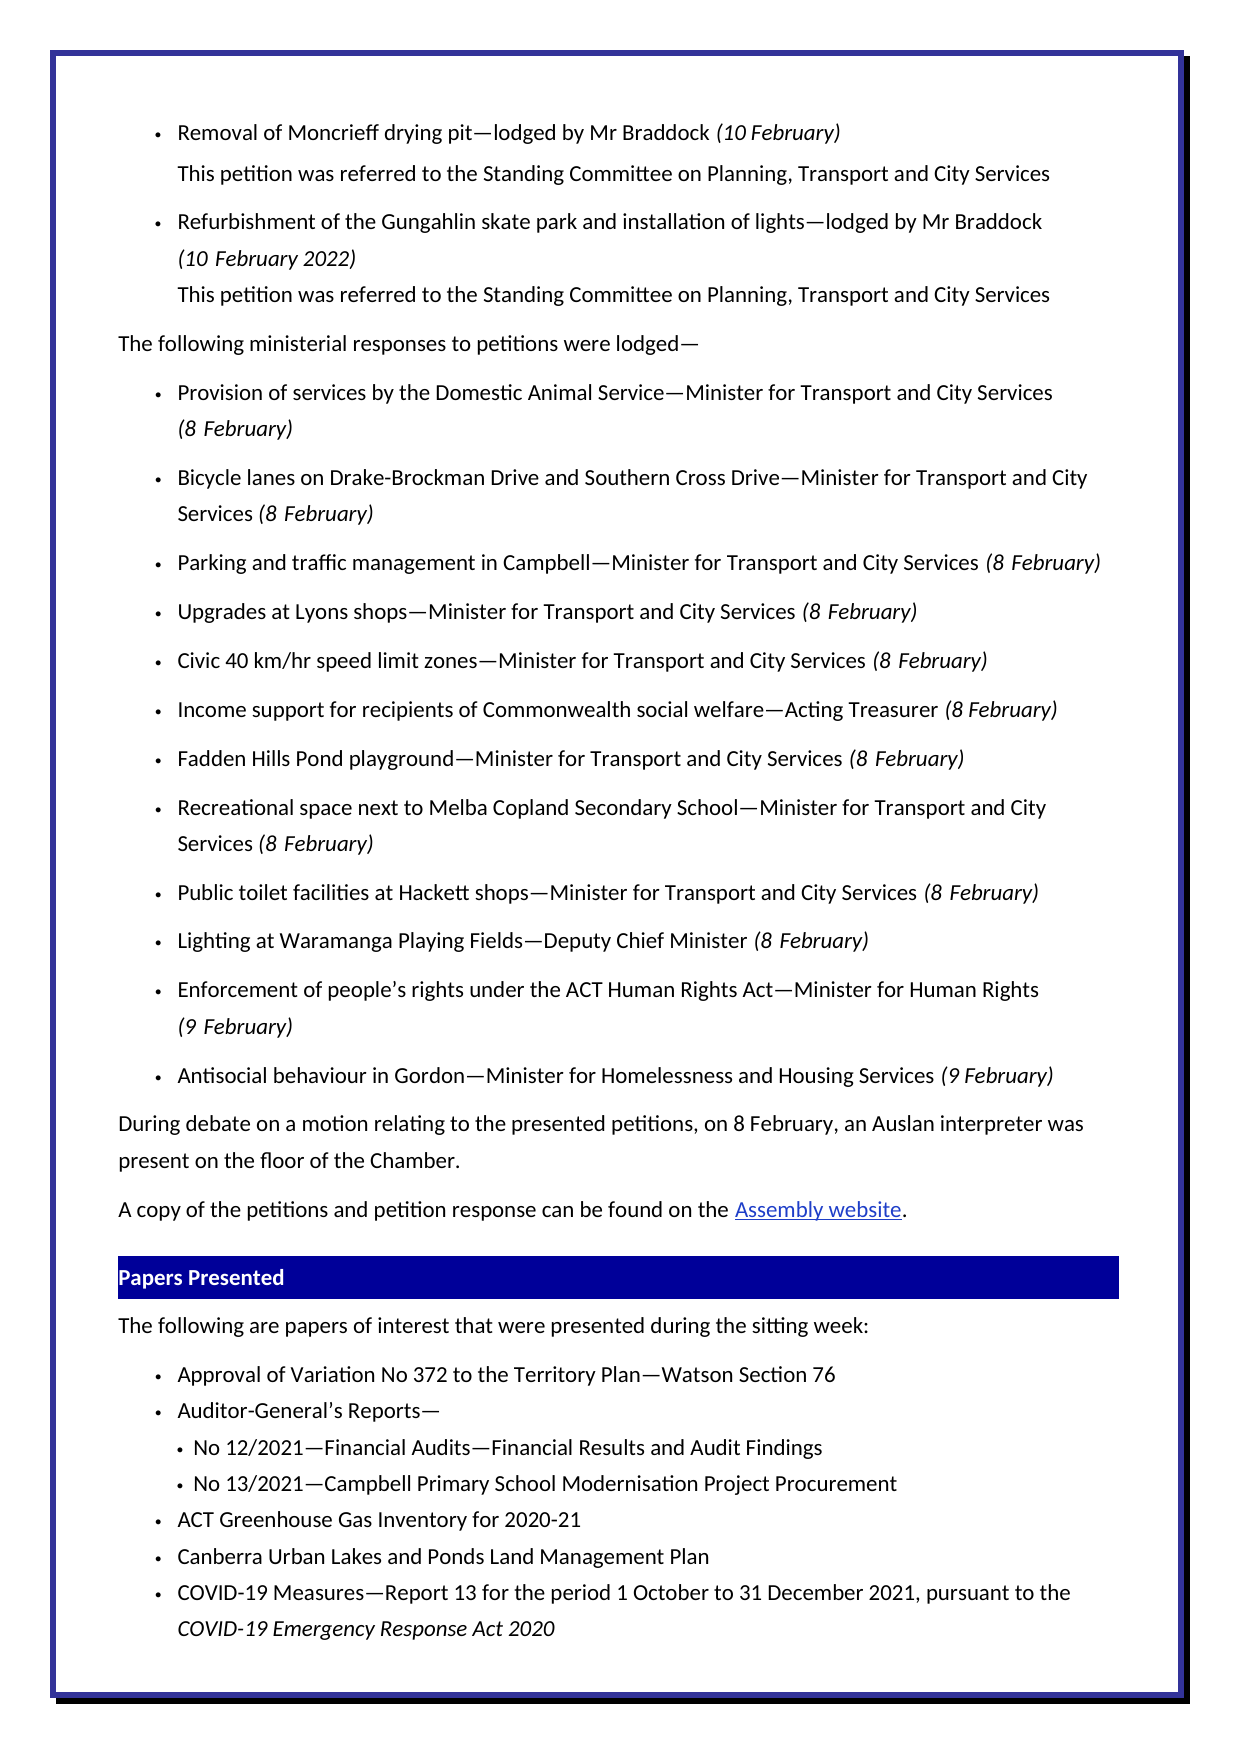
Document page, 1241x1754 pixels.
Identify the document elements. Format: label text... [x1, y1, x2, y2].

list COVID-19 Measures—Report 13 for the period 1 October to 31 December 2021, pursuant to the COVID-19 Emergency Response Act 2020 [156, 1578, 1119, 1643]
list Provision of services by the Domestic Animal Service—Minister for Transport and City Services (8 February) [156, 378, 1119, 442]
text The following are papers of interest that were presented during the sitting week: [118, 1311, 1119, 1339]
list Canberra Urban Lakes and Ponds Land Management Plan [156, 1542, 1119, 1570]
list Recreational space next to Melba Copland Secondary School—Minister for Transport and City Services (8 February) [156, 793, 1119, 857]
list Public toilet facilities at Hackett shops—Minister for Transport and City Services (8 February) [156, 878, 1119, 906]
list Removal of Moncrieff drying pit—lodged by Mr Braddock (10 February) [155, 118, 1119, 146]
list Lighting at Waramanga Playing Fields—Deputy Chief Minister (8 February) [156, 927, 1119, 955]
text The following ministerial responses to petitions were lodged— [118, 329, 1119, 357]
list No 12/2021—Financial Audits—Financial Results and Audit Findings [177, 1433, 1119, 1461]
list Refurbishment of the Gungahlin skate park and installation of lights—lodged by Mr Braddock (10 February 2022) [155, 207, 1119, 272]
list Parking and traffic management in Campbell—Minister for Transport and City Services (8 February) [156, 548, 1119, 576]
list Income support for recipients of Commonwealth social welfare—Acting Treasurer (8 February) [156, 695, 1119, 723]
list Approval of Variation No 372 to the Territory Plan—Watson Section 76 [156, 1360, 1119, 1388]
list Antisocial behaviour in Gordon—Minister for Homelessness and Housing Services (9 February) [156, 1061, 1119, 1089]
list This petition was referred to the Standing Committee on Planning, Transport and City Services [177, 280, 1119, 308]
text A copy of the petitions and petition response can be found on the Assembly website. [118, 1195, 1119, 1223]
list Bicycle lanes on Drake-Brockman Drive and Southern Cross Drive—Minister for Transport and City Services (8 February) [156, 463, 1119, 527]
list This petition was referred to the Standing Committee on Planning, Transport and City Services [177, 159, 1119, 187]
list ACT Greenhouse Gas Inventory for 2020-21 [156, 1506, 1119, 1533]
list Auditor-General’s Reports— [156, 1396, 1119, 1424]
text During debate on a motion relating to the presented petitions, on 8 February, an Auslan interpreter was present on the floor of the Chamber. [118, 1109, 1119, 1174]
list Upgrades at Lyons shops—Minister for Transport and City Services (8 February) [156, 597, 1119, 625]
list Fadden Hills Pond playground—Minister for Transport and City Services (8 February) [156, 744, 1119, 772]
list Civic 40 km/hr speed limit zones—Minister for Transport and City Services (8 February) [156, 646, 1119, 674]
subtitle Papers Presented [118, 1257, 1119, 1298]
list No 13/2021—Campbell Primary School Modernisation Project Procurement [177, 1469, 1119, 1497]
list Enforcement of people’s rights under the ACT Human Rights Act—Minister for Human Rights (9 February) [156, 976, 1119, 1040]
